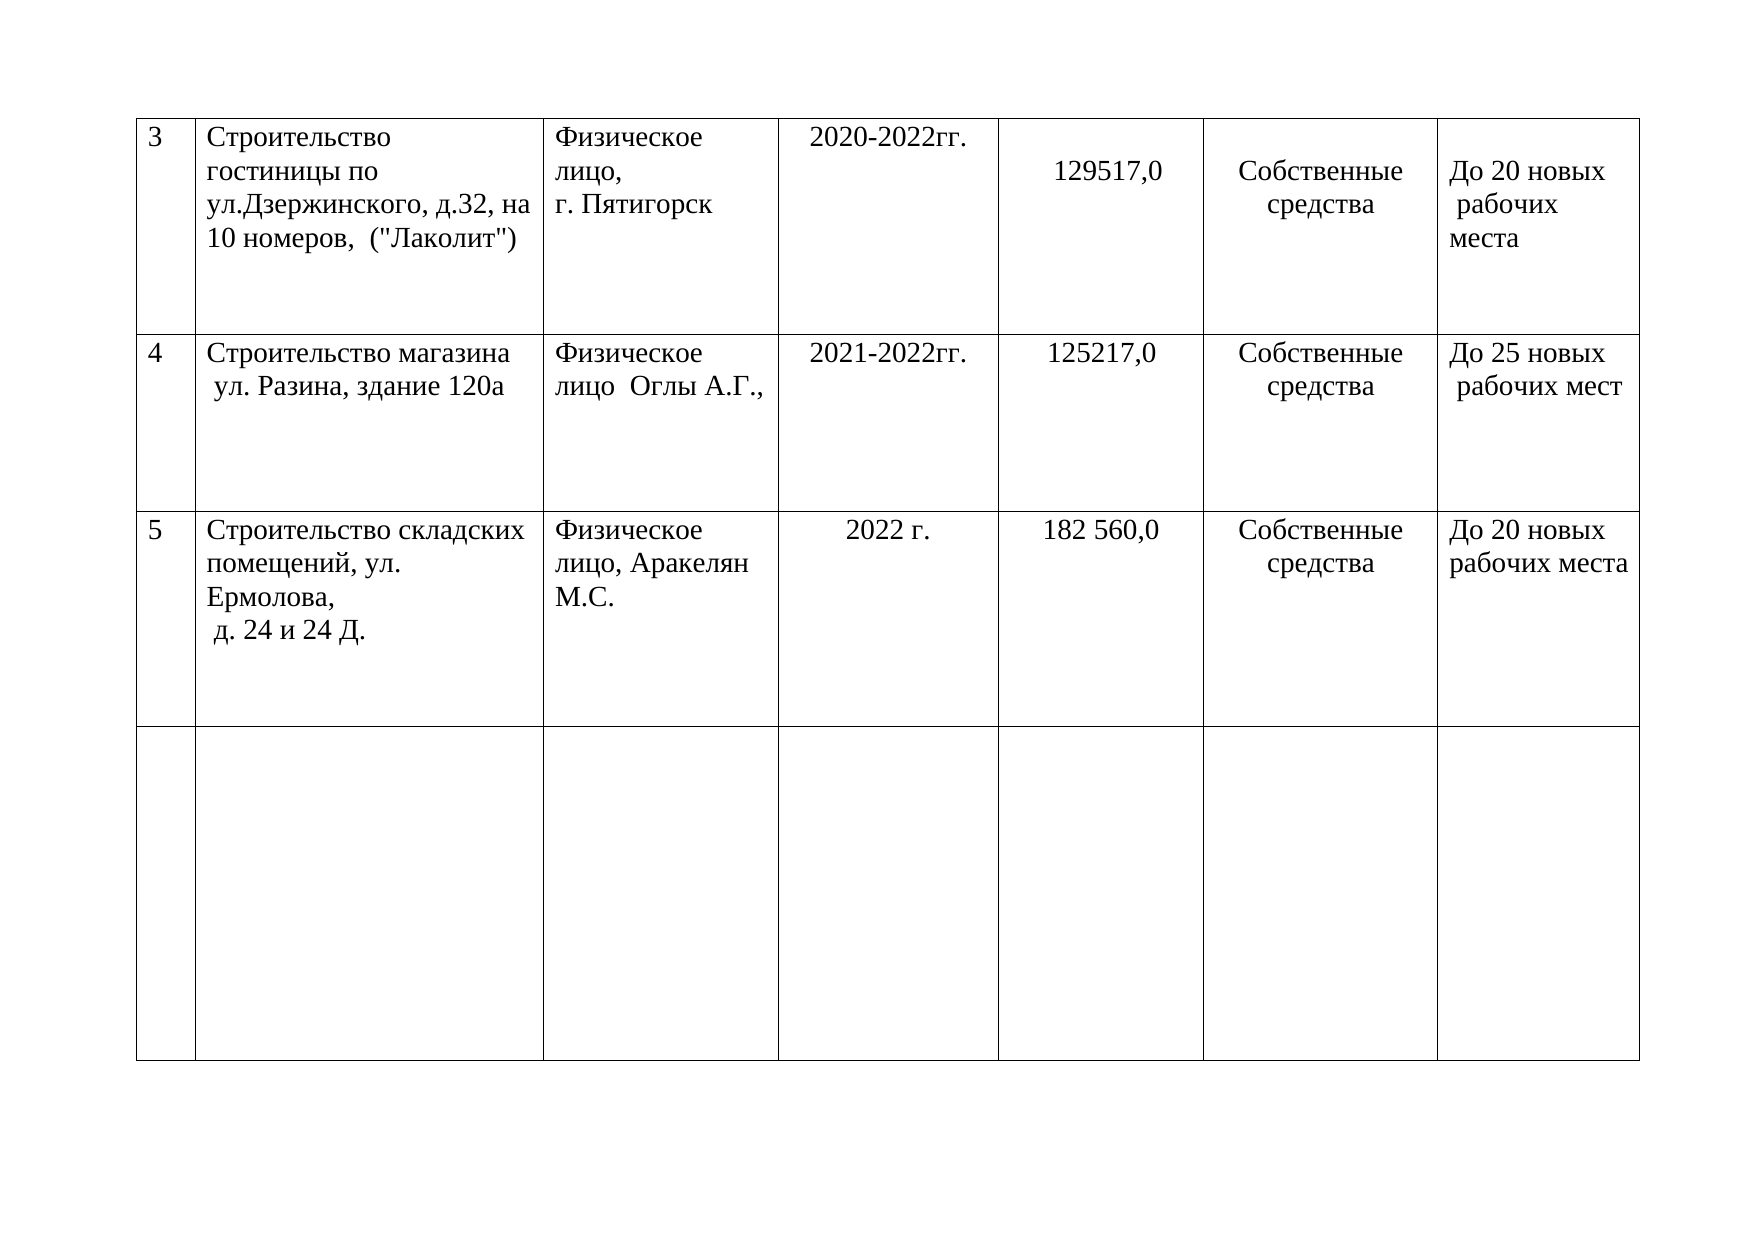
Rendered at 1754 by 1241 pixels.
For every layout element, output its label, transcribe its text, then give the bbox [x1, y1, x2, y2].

table_cell [137, 727, 195, 1060]
table_cell Физическое лицо, г. Пятигорск [544, 119, 778, 334]
table_cell 182 560,0 [999, 512, 1203, 726]
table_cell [1204, 119, 1437, 334]
table_cell [999, 727, 1203, 1060]
table_cell Строительство гостиницы по ул.Дзержинского, д.32, на 10 номеров, ("Лаколит") [196, 119, 543, 334]
table_cell Собственные средства [1204, 512, 1437, 726]
table_cell Собственные средства [1204, 335, 1437, 511]
table_cell [779, 727, 998, 1060]
table_cell 2020-2022гг. [779, 119, 998, 334]
table_cell 2022 г. [779, 512, 998, 726]
table_cell [196, 727, 543, 1060]
table_cell Строительство складских помещений, ул. Ермолова, д. 24 и 24 Д. [196, 512, 543, 726]
table_cell До 20 новых рабочих места [1438, 119, 1639, 334]
table_cell Физическое лицо, Аракелян М.С. [544, 512, 778, 726]
table_cell До 25 новых рабочих мест [1438, 335, 1639, 511]
table_cell 129517,0 [999, 119, 1203, 334]
table_cell [544, 727, 778, 1060]
table_cell 2021-2022гг. [779, 335, 998, 511]
table_cell 4 [137, 335, 195, 511]
table_cell До 20 новых рабочих места [1438, 512, 1639, 726]
table_cell Физическое лицо Оглы А.Г., [544, 335, 778, 511]
table_cell [1438, 727, 1639, 1060]
table_cell 125217,0 [999, 335, 1203, 511]
table_cell Строительство магазина ул. Разина, здание 120а [196, 335, 543, 511]
table_cell [1204, 727, 1437, 1060]
table_cell 5 [137, 512, 195, 726]
table_cell 3 [137, 119, 195, 334]
